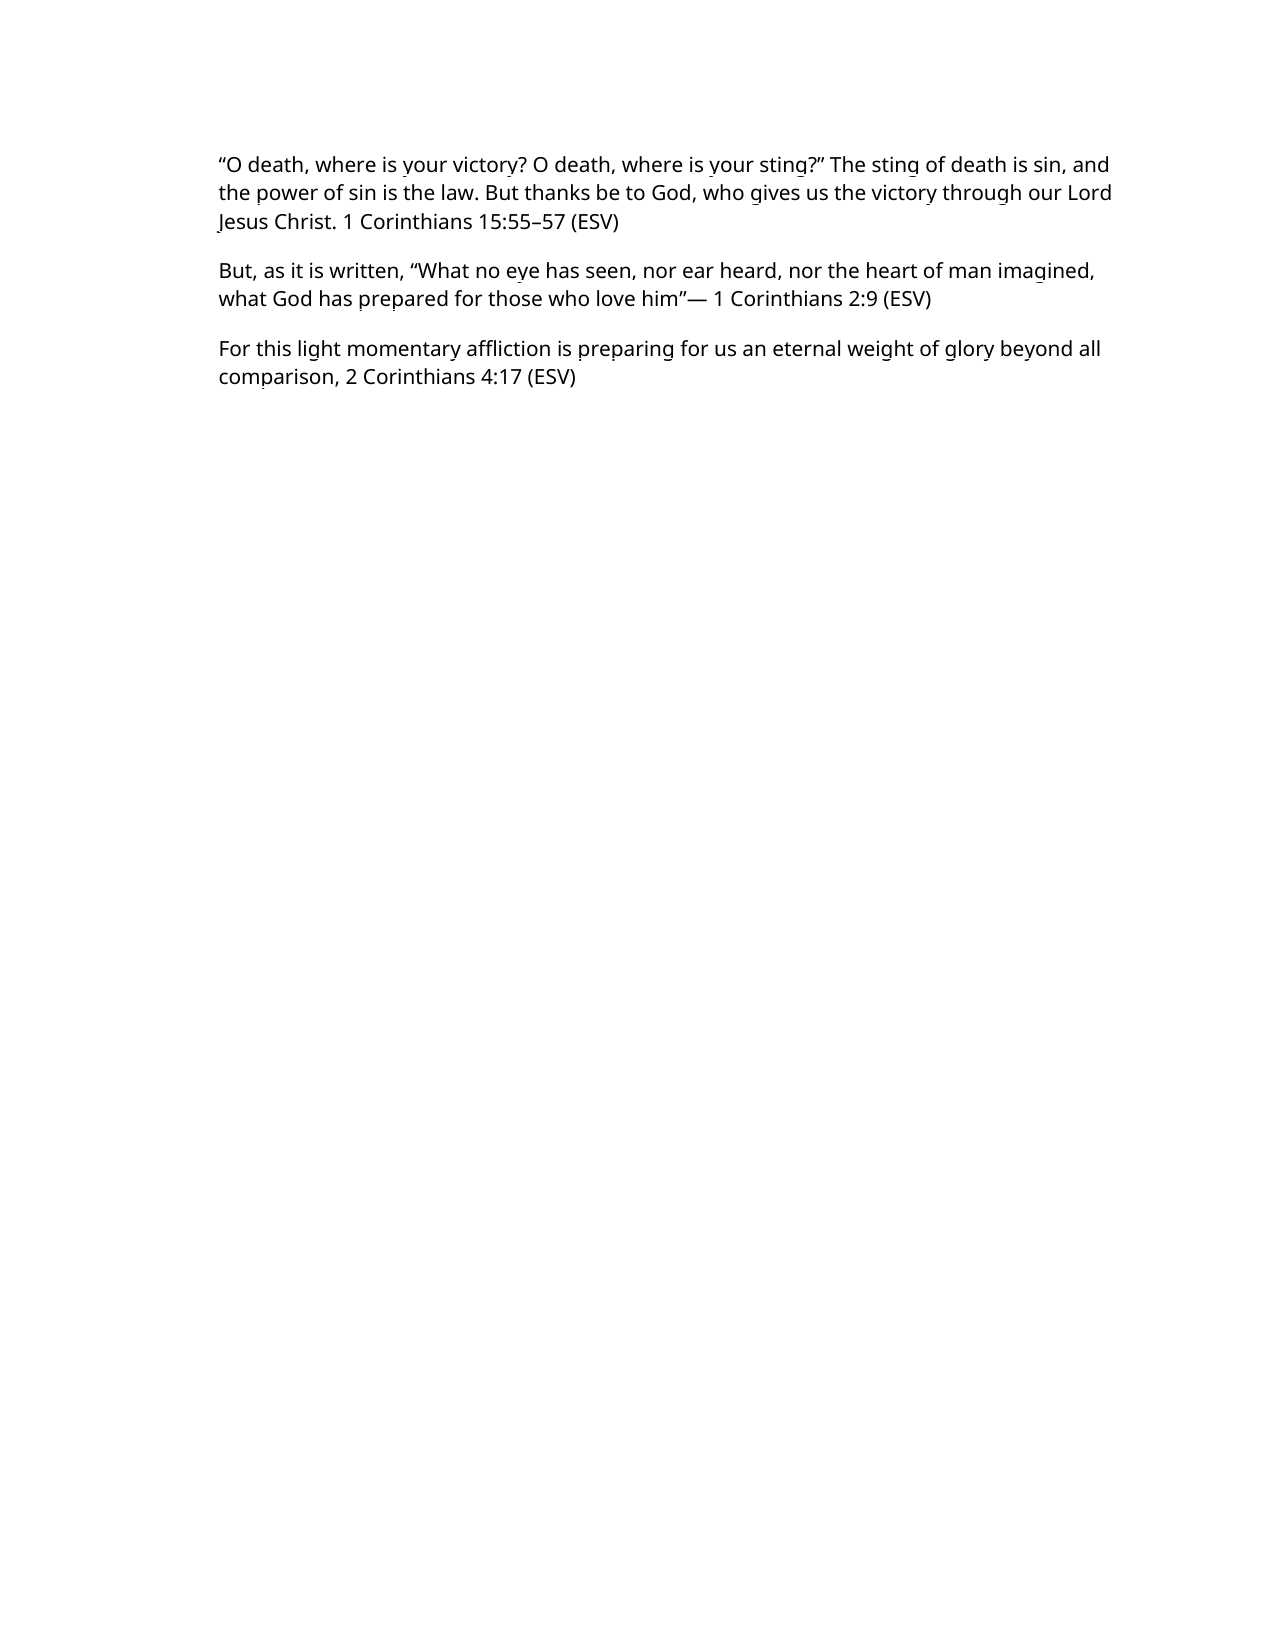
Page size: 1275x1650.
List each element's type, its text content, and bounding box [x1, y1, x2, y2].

text “O death, where is your victory? O death, where is your sting?” The sting of death is sin, and the power of sin is the law. But thanks be to God, who gives us the victory through our Lord Jesus Christ. 1 Corinthians 15:55–57 (ESV) [218, 150, 1125, 235]
text But, as it is written, “What no eye has seen, nor ear heard, nor the heart of man imagined, what God has prepared for those who love him”— 1 Corinthians 2:9 (ESV) [218, 256, 1125, 313]
text For this light momentary affliction is preparing for us an eternal weight of glory beyond all comparison, 2 Corinthians 4:17 (ESV) [218, 334, 1125, 391]
